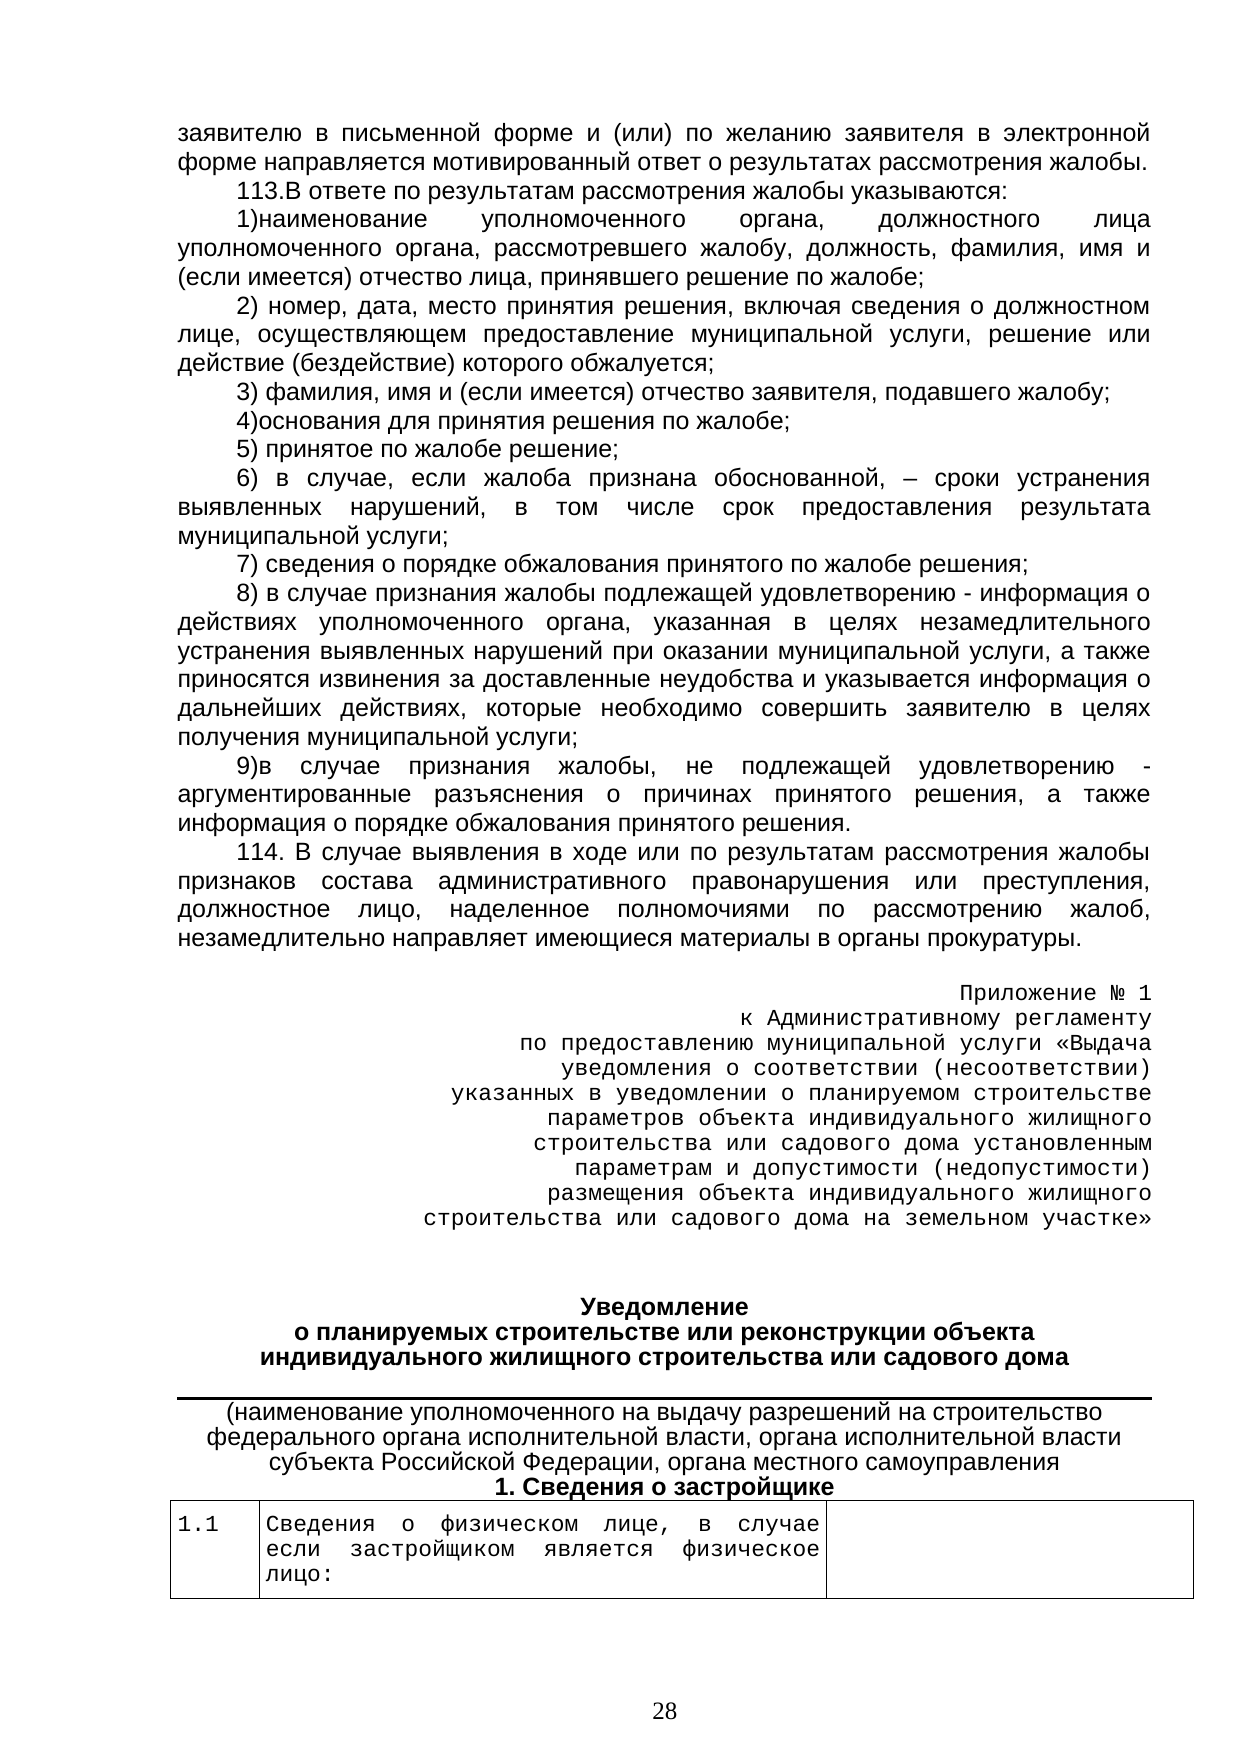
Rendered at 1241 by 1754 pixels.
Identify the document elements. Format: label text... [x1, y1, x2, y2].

text размещения объекта индивидуального жилищного [177, 1181, 1152, 1206]
table_header 1.1 [171, 1501, 259, 1597]
text Приложение № 1 [177, 981, 1152, 1006]
text 1)наименование уполномоченного органа, должностного лица уполномоченного органа, рассмотревшего жалобу, должность, фамилия, имя и (если имеется) отчество лица, принявшего решение по жалобе; [177, 204, 1152, 291]
text о планируемых строительстве или реконструкции объекта [177, 1320, 1152, 1345]
text параметров объекта индивидуального жилищного [177, 1106, 1152, 1131]
text 9)в случае признания жалобы, не подлежащей удовлетворению - аргументированные разъяснения о причинах принятого решения, а также информация о порядке обжалования принятого решения. [177, 751, 1152, 837]
text 2) номер, дата, место принятия решения, включая сведения о должностном лице, осуществляющем предоставление муниципальной услуги, решение или действие (бездействие) которого обжалуется; [177, 291, 1152, 377]
text указанных в уведомлении о планируемом строительстве [177, 1081, 1152, 1106]
text 113.В ответе по результатам рассмотрения жалобы указываются: [177, 176, 1152, 204]
text параметрам и допустимости (недопустимости) [177, 1156, 1152, 1181]
text (наименование уполномоченного на выдачу разрешений на строительство федерального органа исполнительной власти, органа исполнительной власти субъекта Российской Федерации, органа местного самоуправления [177, 1400, 1152, 1475]
text по предоставлению муниципальной услуги «Выдача [177, 1031, 1152, 1056]
table_header [827, 1501, 1193, 1597]
text к Административному регламенту [177, 1006, 1152, 1031]
text 114. В случае выявления в ходе или по результатам рассмотрения жалобы признаков состава административного правонарушения или преступления, должностное лицо, наделенное полномочиями по рассмотрению жалоб, незамедлительно направляет имеющиеся материалы в органы прокуратуры. [177, 837, 1152, 952]
text 8) в случае признания жалобы подлежащей удовлетворению - информация о действиях уполномоченного органа, указанная в целях незамедлительного устранения выявленных нарушений при оказании муниципальной услуги, а также приносятся извинения за доставленные неудобства и указывается информация о дальнейших действиях, которые необходимо совершить заявителю в целях получения муниципальной услуги; [177, 578, 1152, 751]
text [177, 118, 1152, 176]
text Уведомление [177, 1295, 1152, 1320]
text строительства или садового дома установленным [177, 1131, 1152, 1156]
text 5) принятое по жалобе решение; [177, 434, 1152, 463]
table_header Сведения о физическом лице, в случае если застройщиком является физическое лицо: [260, 1501, 826, 1597]
text индивидуального жилищного строительства или садового дома [177, 1345, 1152, 1370]
text 7) сведения о порядке обжалования принятого по жалобе решения; [177, 549, 1152, 578]
text уведомления о соответствии (несоответствии) [177, 1056, 1152, 1081]
text 6) в случае, если жалоба признана обоснованной, – сроки устранения выявленных нарушений, в том числе срок предоставления результата муниципальной услуги; [177, 463, 1152, 549]
text 4)основания для принятия решения по жалобе; [177, 406, 1152, 434]
text 1. Сведения о застройщике [177, 1475, 1152, 1500]
text 3) фамилия, имя и (если имеется) отчество заявителя, подавшего жалобу; [177, 377, 1152, 406]
text строительства или садового дома на земельном участке» [177, 1206, 1152, 1231]
